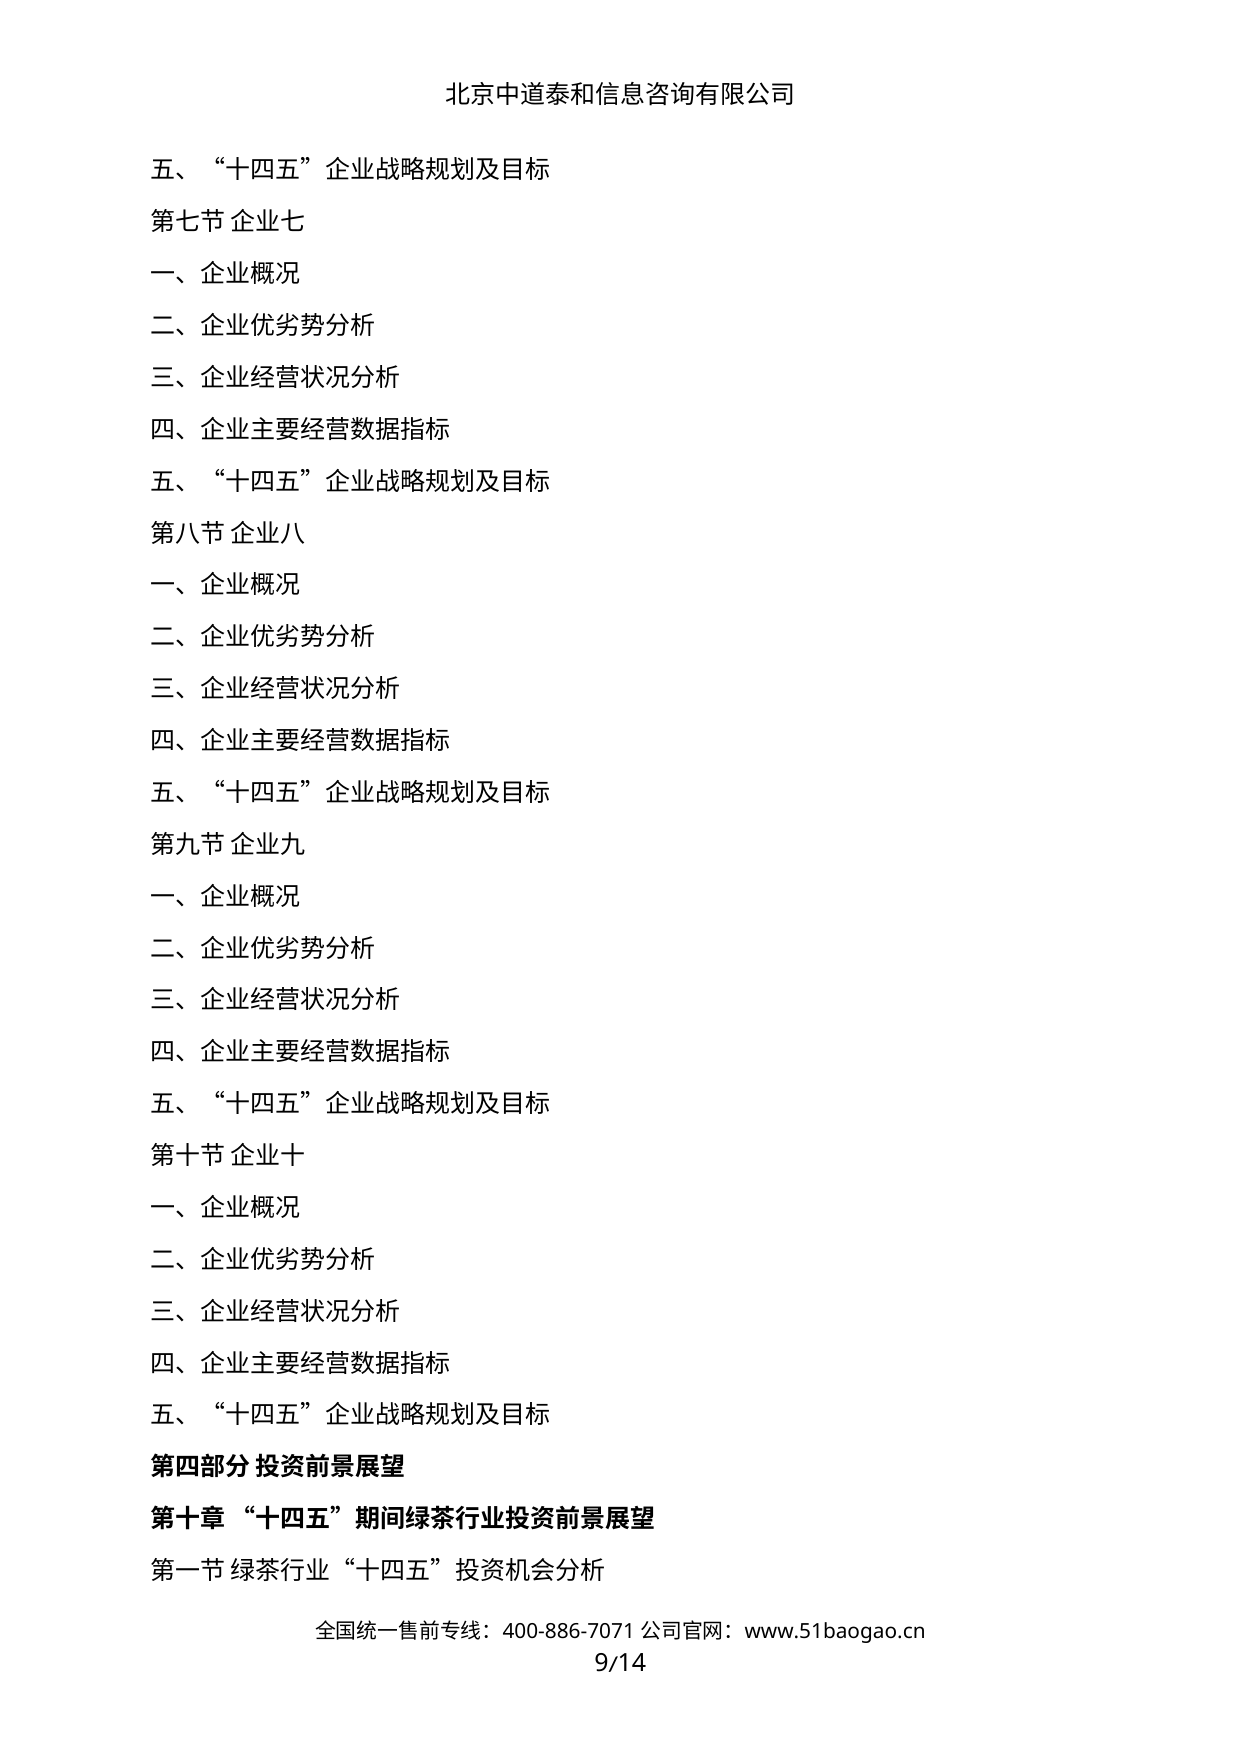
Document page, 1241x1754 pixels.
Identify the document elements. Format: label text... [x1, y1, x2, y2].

text 第十章 “十四五”期间绿茶行业投资前景展望 [150, 1499, 1090, 1535]
text 第七节 企业七 [150, 202, 1090, 238]
text 一、企业概况 [150, 565, 1090, 601]
text 第一节 绿茶行业“十四五”投资机会分析 [150, 1551, 1090, 1587]
text 五、“十四五”企业战略规划及目标 [150, 772, 1090, 809]
text 二、企业优劣势分析 [150, 928, 1090, 964]
text 三、企业经营状况分析 [150, 357, 1090, 394]
text 一、企业概况 [150, 1187, 1090, 1224]
text 三、企业经营状况分析 [150, 669, 1090, 705]
text 四、企业主要经营数据指标 [150, 409, 1090, 446]
text 四、企业主要经营数据指标 [150, 1032, 1090, 1068]
text 第十节 企业十 [150, 1136, 1090, 1172]
text 五、“十四五”企业战略规划及目标 [150, 461, 1090, 497]
text 第九节 企业九 [150, 824, 1090, 861]
text 四、企业主要经营数据指标 [150, 1343, 1090, 1379]
text 三、企业经营状况分析 [150, 980, 1090, 1016]
text 第八节 企业八 [150, 513, 1090, 549]
text 二、企业优劣势分析 [150, 617, 1090, 653]
text 五、“十四五”企业战略规划及目标 [150, 1084, 1090, 1120]
text 四、企业主要经营数据指标 [150, 721, 1090, 757]
text 一、企业概况 [150, 254, 1090, 290]
text 一、企业概况 [150, 876, 1090, 912]
text 五、“十四五”企业战略规划及目标 [150, 1395, 1090, 1431]
text 二、企业优劣势分析 [150, 1239, 1090, 1276]
text 五、“十四五”企业战略规划及目标 [150, 150, 1090, 186]
text 三、企业经营状况分析 [150, 1291, 1090, 1327]
text 二、企业优劣势分析 [150, 306, 1090, 342]
text 第四部分 投资前景展望 [150, 1447, 1090, 1483]
